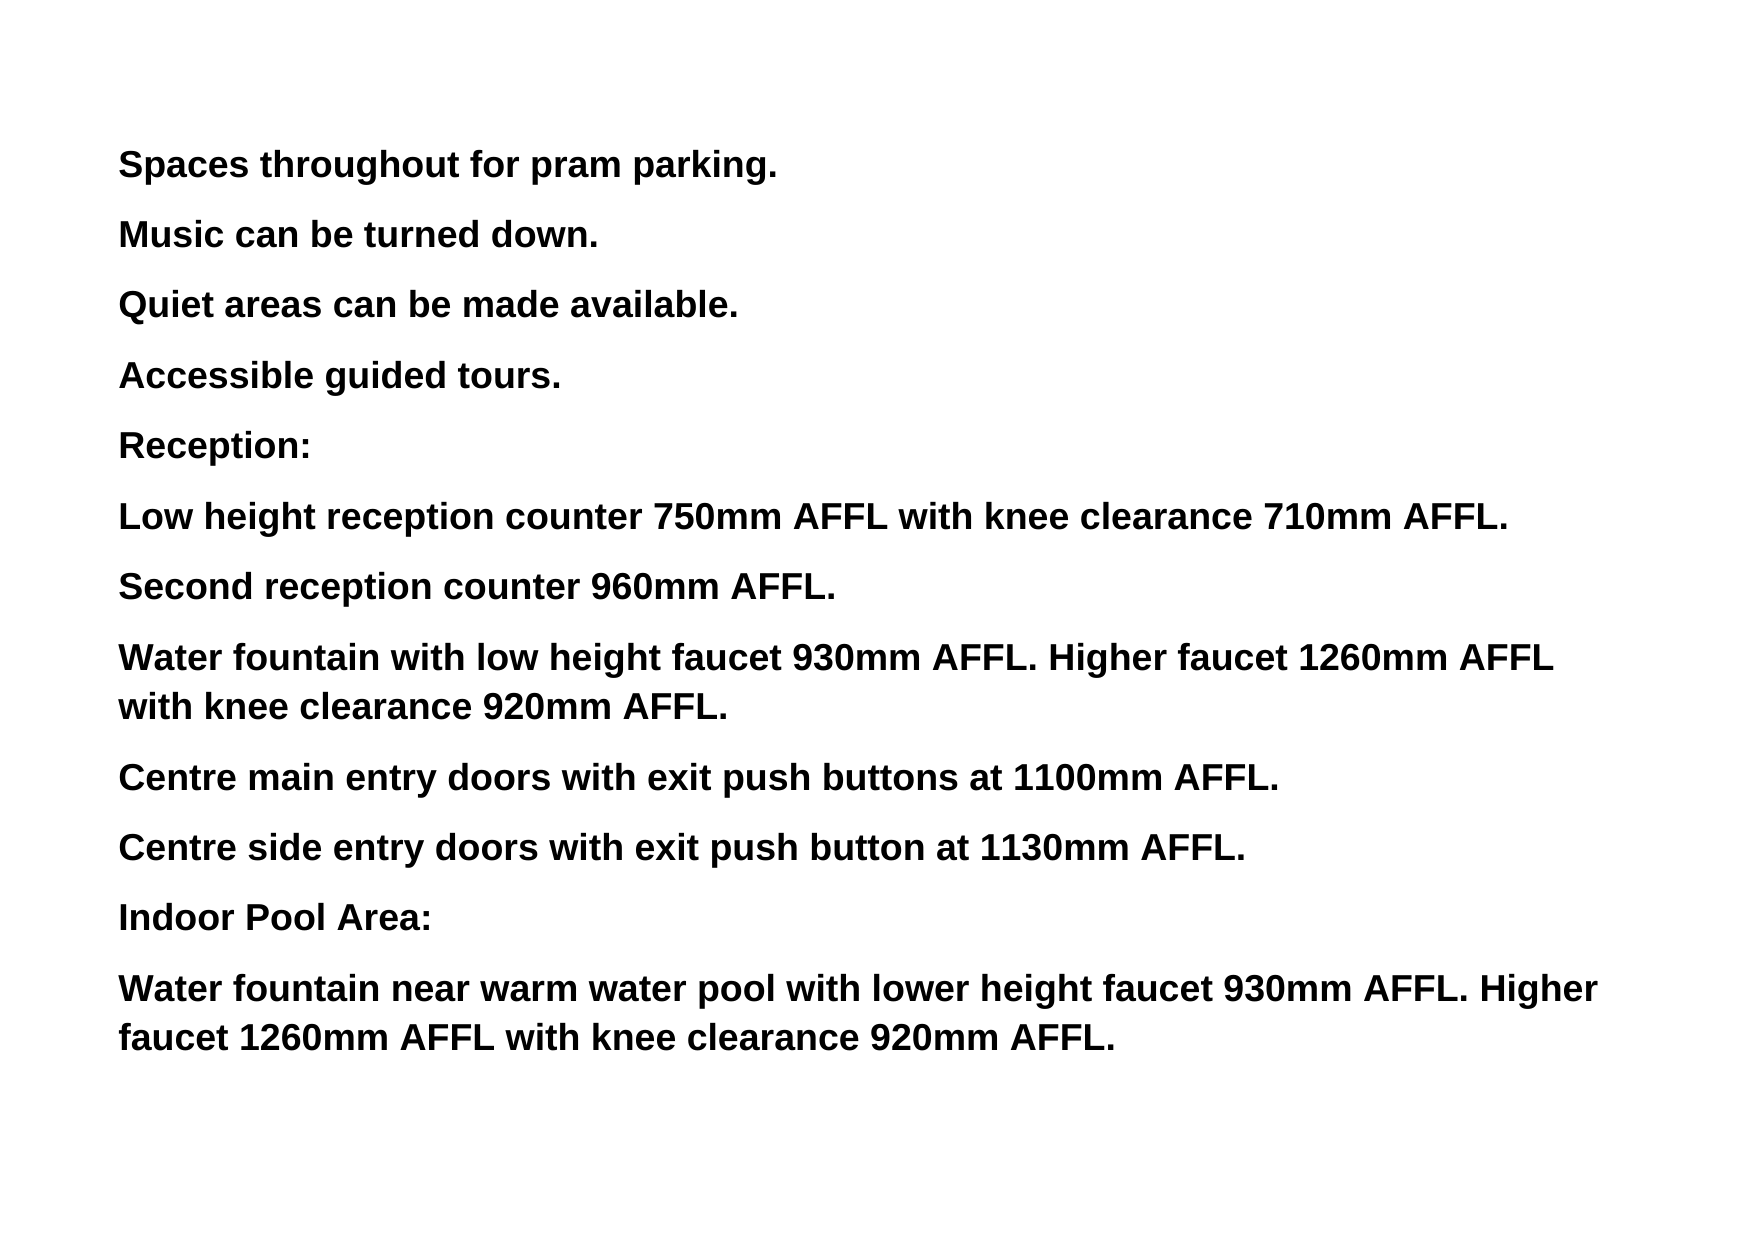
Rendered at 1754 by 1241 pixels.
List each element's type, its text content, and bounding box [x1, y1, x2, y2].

text Low height reception counter 750mm AFFL with knee clearance 710mm AFFL. [118, 494, 1636, 537]
text Accessible guided tours. [118, 353, 1636, 396]
text Music can be turned down. [118, 212, 1636, 255]
text Water fountain near warm water pool with lower height faucet 930mm AFFL. Higher faucet 1260mm AFFL with knee clearance 920mm AFFL. [118, 966, 1636, 1059]
text Spaces throughout for pram parking. [118, 142, 1636, 185]
text Water fountain with low height faucet 930mm AFFL. Higher faucet 1260mm AFFL with knee clearance 920mm AFFL. [118, 635, 1636, 727]
text Centre side entry doors with exit push button at 1130mm AFFL. [118, 825, 1636, 868]
text Quiet areas can be made available. [118, 283, 1636, 326]
text Centre main entry doors with exit push buttons at 1100mm AFFL. [118, 755, 1636, 798]
text Second reception counter 960mm AFFL. [118, 564, 1636, 607]
text Reception: [118, 423, 1636, 467]
text Indoor Pool Area: [118, 896, 1636, 939]
